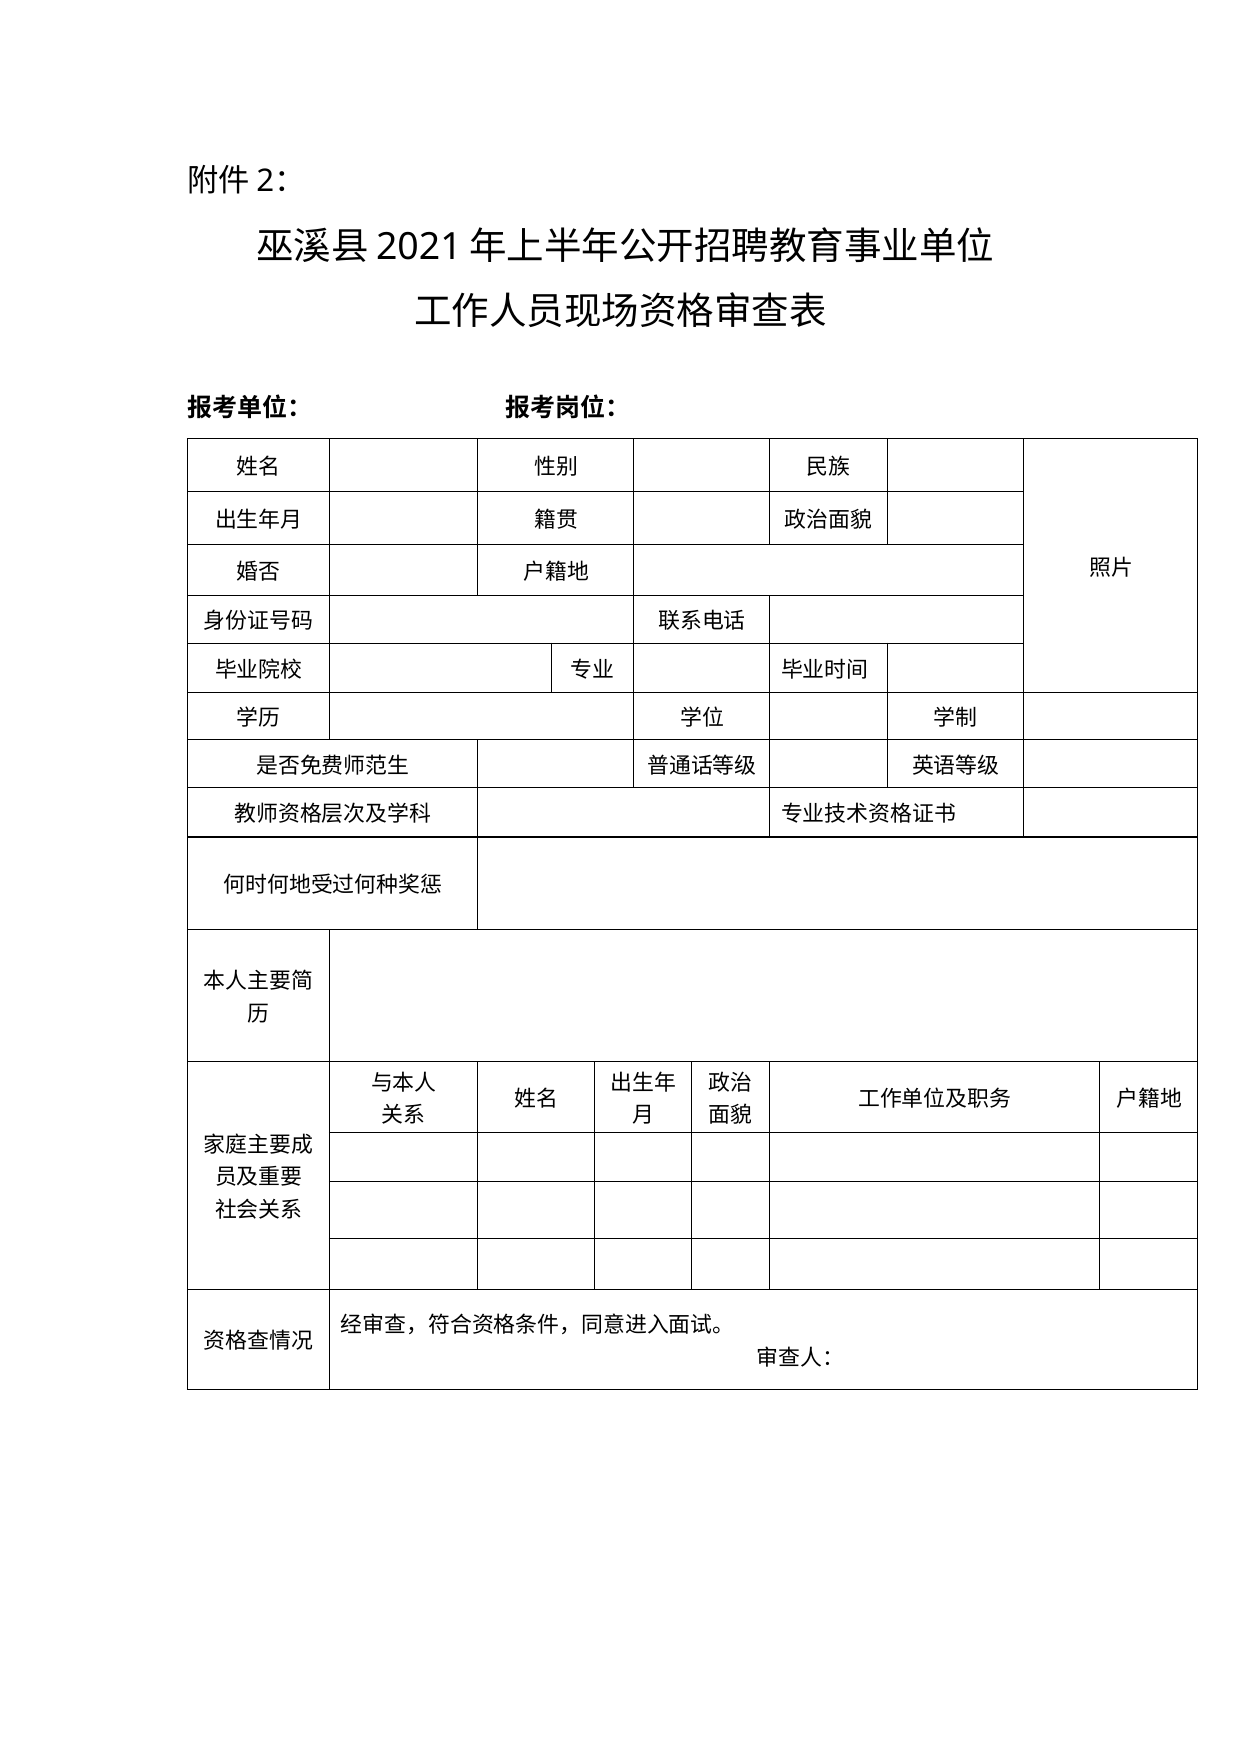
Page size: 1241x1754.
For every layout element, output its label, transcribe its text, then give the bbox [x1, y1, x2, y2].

table_cell 与本人 关系 [330, 1062, 477, 1132]
table_cell [330, 644, 551, 692]
table_header 姓名 [188, 439, 329, 491]
table_cell [1024, 693, 1197, 739]
table_cell 经审查，符合资格条件，同意进入面试。 审查人： [330, 1290, 1197, 1388]
table_cell [595, 1133, 691, 1181]
table_header [330, 439, 477, 491]
table_cell [330, 596, 633, 643]
table_cell 姓名 [478, 1062, 594, 1132]
table_cell [770, 693, 887, 739]
table_cell [1100, 1239, 1197, 1288]
table_cell [595, 1182, 691, 1238]
text 巫溪县2021年上半年公开招聘教育事业单位 [187, 211, 1053, 276]
table_cell 是否免费师范生 [188, 740, 477, 787]
table_cell 英语等级 [888, 740, 1023, 787]
table_cell 毕业时间 [770, 644, 887, 692]
table_cell [330, 1182, 477, 1238]
table_cell [330, 545, 477, 595]
table_cell [330, 693, 633, 739]
table_cell 家庭主要成员及重要 社会关系 [188, 1062, 329, 1288]
table_cell 身份证号码 [188, 596, 329, 643]
table_cell [478, 788, 769, 836]
table_cell [1024, 788, 1197, 836]
table_cell 户籍地 [1100, 1062, 1197, 1132]
table_cell 政治面貌 [692, 1062, 769, 1132]
table_cell 户籍地 [478, 545, 633, 595]
table_cell [330, 492, 477, 544]
table_cell 专业 [552, 644, 633, 692]
table_cell 本人主要简历 [188, 930, 329, 1061]
table_cell 政治面貌 [770, 492, 887, 544]
table_cell 资格查情况 [188, 1290, 329, 1388]
table_header [888, 439, 1023, 491]
table_cell [478, 1133, 594, 1181]
table_header 性别 [478, 439, 633, 491]
table_cell [595, 1239, 691, 1288]
table_cell 婚否 [188, 545, 329, 595]
table_cell 出生年月 [595, 1062, 691, 1132]
table_cell [634, 492, 769, 544]
table_cell [634, 545, 1023, 595]
table_cell 学制 [888, 693, 1023, 739]
table_cell [478, 1239, 594, 1288]
table_cell [478, 1182, 594, 1238]
table_cell [770, 1182, 1099, 1238]
table_cell [692, 1133, 769, 1181]
table_cell [330, 1239, 477, 1288]
table_cell 专业技术资格证书 [770, 788, 1023, 836]
table_cell 学历 [188, 693, 329, 739]
table_cell 联系电话 [634, 596, 769, 643]
table_cell [478, 838, 1197, 929]
table_cell 籍贯 [478, 492, 633, 544]
table_cell [1024, 740, 1197, 787]
table_cell 学位 [634, 693, 769, 739]
table_cell [634, 644, 769, 692]
text 报考单位： 报考岗位： [187, 373, 1053, 438]
text 附件2： [187, 146, 1053, 211]
table_cell [692, 1182, 769, 1238]
table_cell 出生年月 [188, 492, 329, 544]
table_cell [770, 596, 1023, 643]
table_cell 何时何地受过何种奖惩 [188, 838, 477, 929]
table_header 民族 [770, 439, 887, 491]
table_cell 毕业院校 [188, 644, 329, 692]
table_cell [1100, 1133, 1197, 1181]
table_cell 普通话等级 [634, 740, 769, 787]
table_cell [330, 930, 1197, 1061]
table_cell [888, 492, 1023, 544]
table_cell [770, 1239, 1099, 1288]
table_cell [1100, 1182, 1197, 1238]
table_cell [478, 740, 633, 787]
table_cell [888, 644, 1023, 692]
table_cell [692, 1239, 769, 1288]
table_cell 工作单位及职务 [770, 1062, 1099, 1132]
table_header 照片 [1024, 439, 1197, 692]
table_cell [330, 1133, 477, 1181]
text 工作人员现场资格审查表 [187, 276, 1053, 341]
table_cell [770, 740, 887, 787]
table_cell 教师资格层次及学科 [188, 788, 477, 836]
table_header [634, 439, 769, 491]
table_cell [770, 1133, 1099, 1181]
